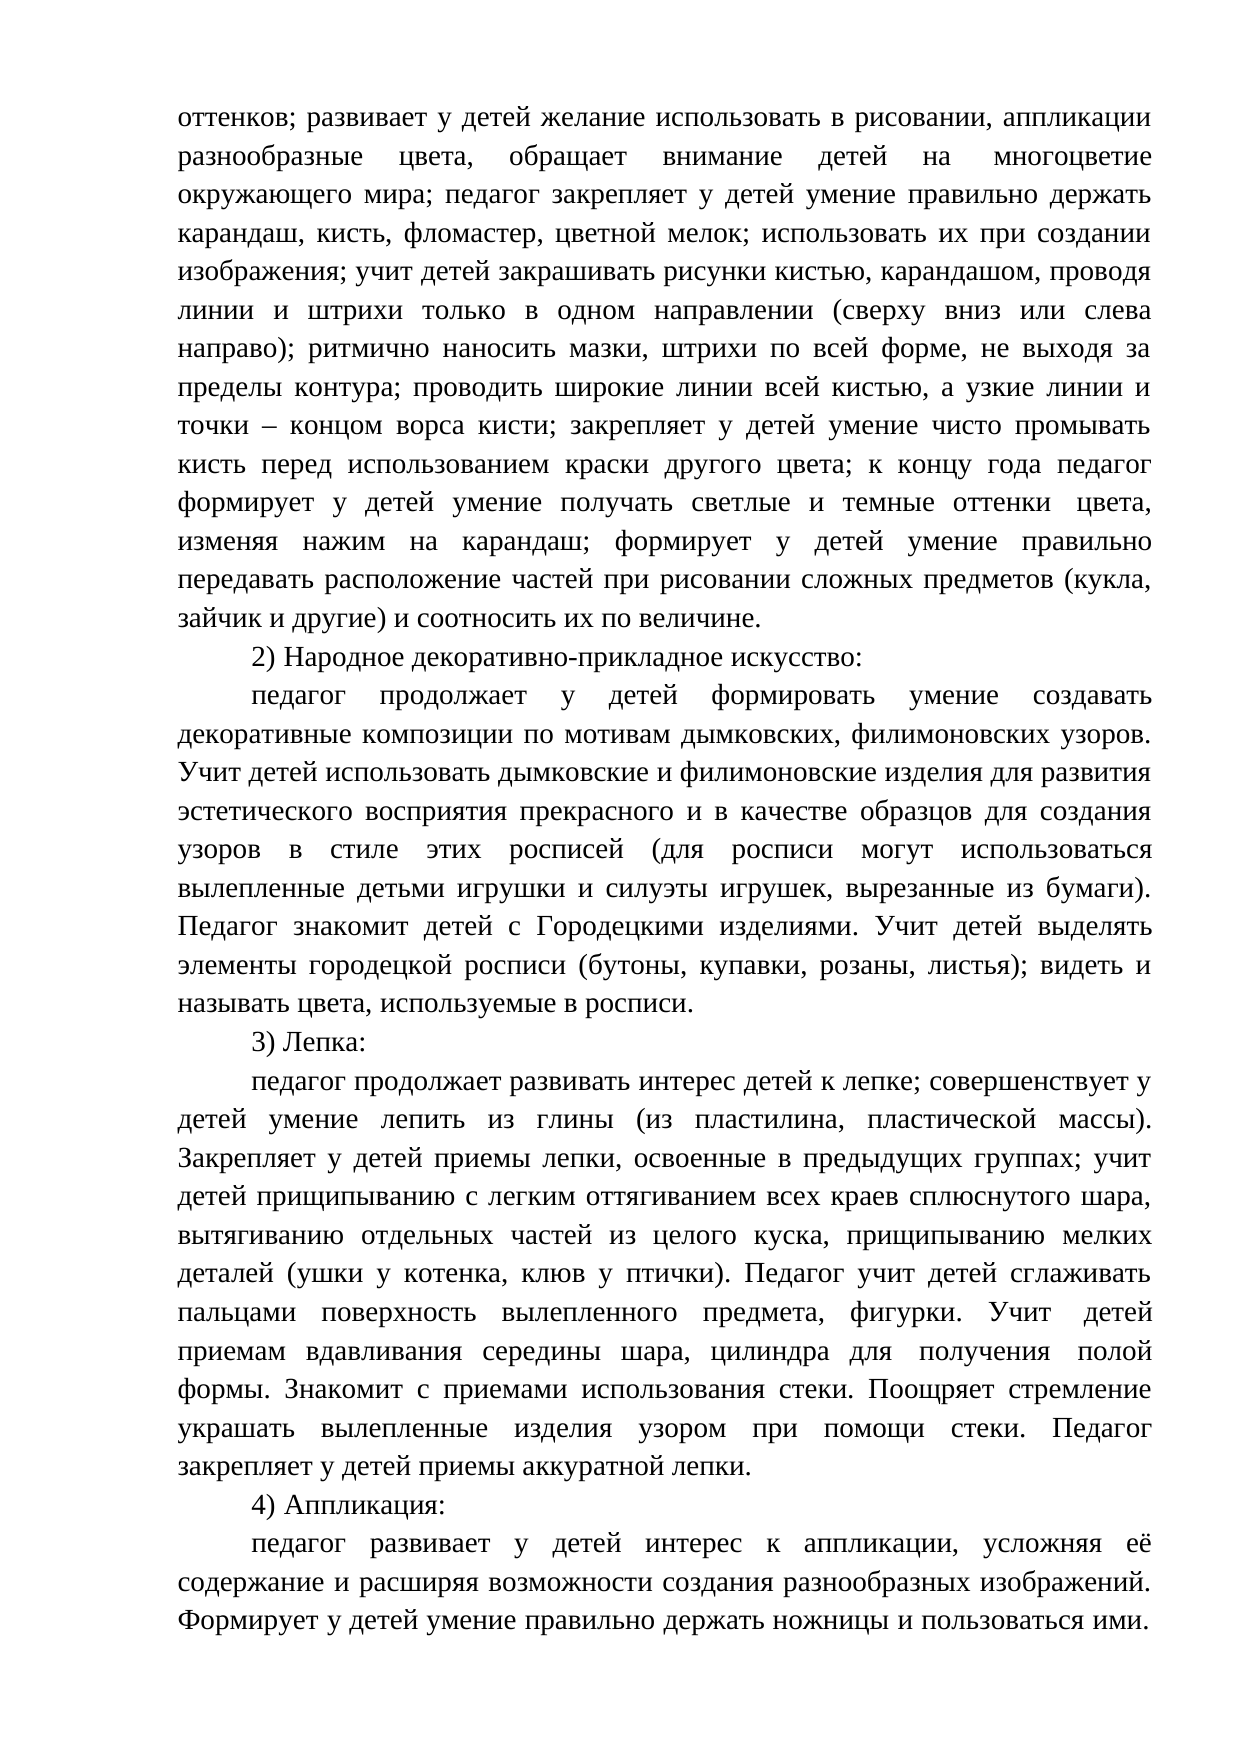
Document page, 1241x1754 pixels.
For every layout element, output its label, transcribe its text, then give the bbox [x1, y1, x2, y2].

list Лепка: [251, 1024, 1178, 1058]
text оттенков; развивает у детей желание использовать в рисовании, аппликации разнообразные цвета, обращает внимание детей на многоцветие окружающего мира; педагог закрепляет у детей умение правильно держать карандаш, кисть, фломастер, цветной мелок; использовать их при создании изображения; учит детей закрашивать рисунки кистью, карандашом, проводя линии и штрихи только в одном направлении (сверху вниз или слева направо); ритмично наносить мазки, штрихи по всей форме, не выходя за пределы контура; проводить широкие линии всей кистью, а узкие линии и точки – концом ворса кисти; закрепляет у детей умение чисто промывать кисть перед использованием краски другого цвета; к концу года педагог формирует у детей умение получать светлые и темные оттенки цвета, изменяя нажим на карандаш; формирует у детей умение правильно передавать расположение частей при рисовании сложных предметов (кукла, зайчик и другие) и соотносить их по величине. [177, 99, 1152, 634]
text педагог развивает у детей интерес к аппликации, усложняя её содержание и расширяя возможности создания разнообразных изображений. Формирует у детей умение правильно держать ножницы и пользоваться ими. [177, 1525, 1152, 1636]
text педагог продолжает развивать интерес детей к лепке; совершенствует у детей умение лепить из глины (из пластилина, пластической массы). Закрепляет у детей приемы лепки, освоенные в предыдущих группах; учит детей прищипыванию с легким оттягиванием всех краев сплюснутого шара, вытягиванию отдельных частей из целого куска, прищипыванию мелких деталей (ушки у котенка, клюв у птички). Педагог учит детей сглаживать пальцами поверхность вылепленного предмета, фигурки. Учит детей приемам вдавливания середины шара, цилиндра для получения полой формы. Знакомит с приемами использования стеки. Поощряет стремление украшать вылепленные изделия узором при помощи стеки. Педагог закрепляет у детей приемы аккуратной лепки. [177, 1063, 1152, 1482]
text педагог продолжает у детей формировать умение создавать декоративные композиции по мотивам дымковских, филимоновских узоров. Учит детей использовать дымковские и филимоновские изделия для развития эстетического восприятия прекрасного и в качестве образцов для создания узоров в стиле этих росписей (для росписи могут использоваться вылепленные детьми игрушки и силуэты игрушек, вырезанные из бумаги). Педагог знакомит детей с Городецкими изделиями. Учит детей выделять элементы городецкой росписи (бутоны, купавки, розаны, листья); видеть и называть цвета, используемые в росписи. [177, 677, 1152, 1019]
list Аппликация: [251, 1487, 1178, 1520]
list Народное декоративно-прикладное искусство: [251, 639, 1178, 672]
